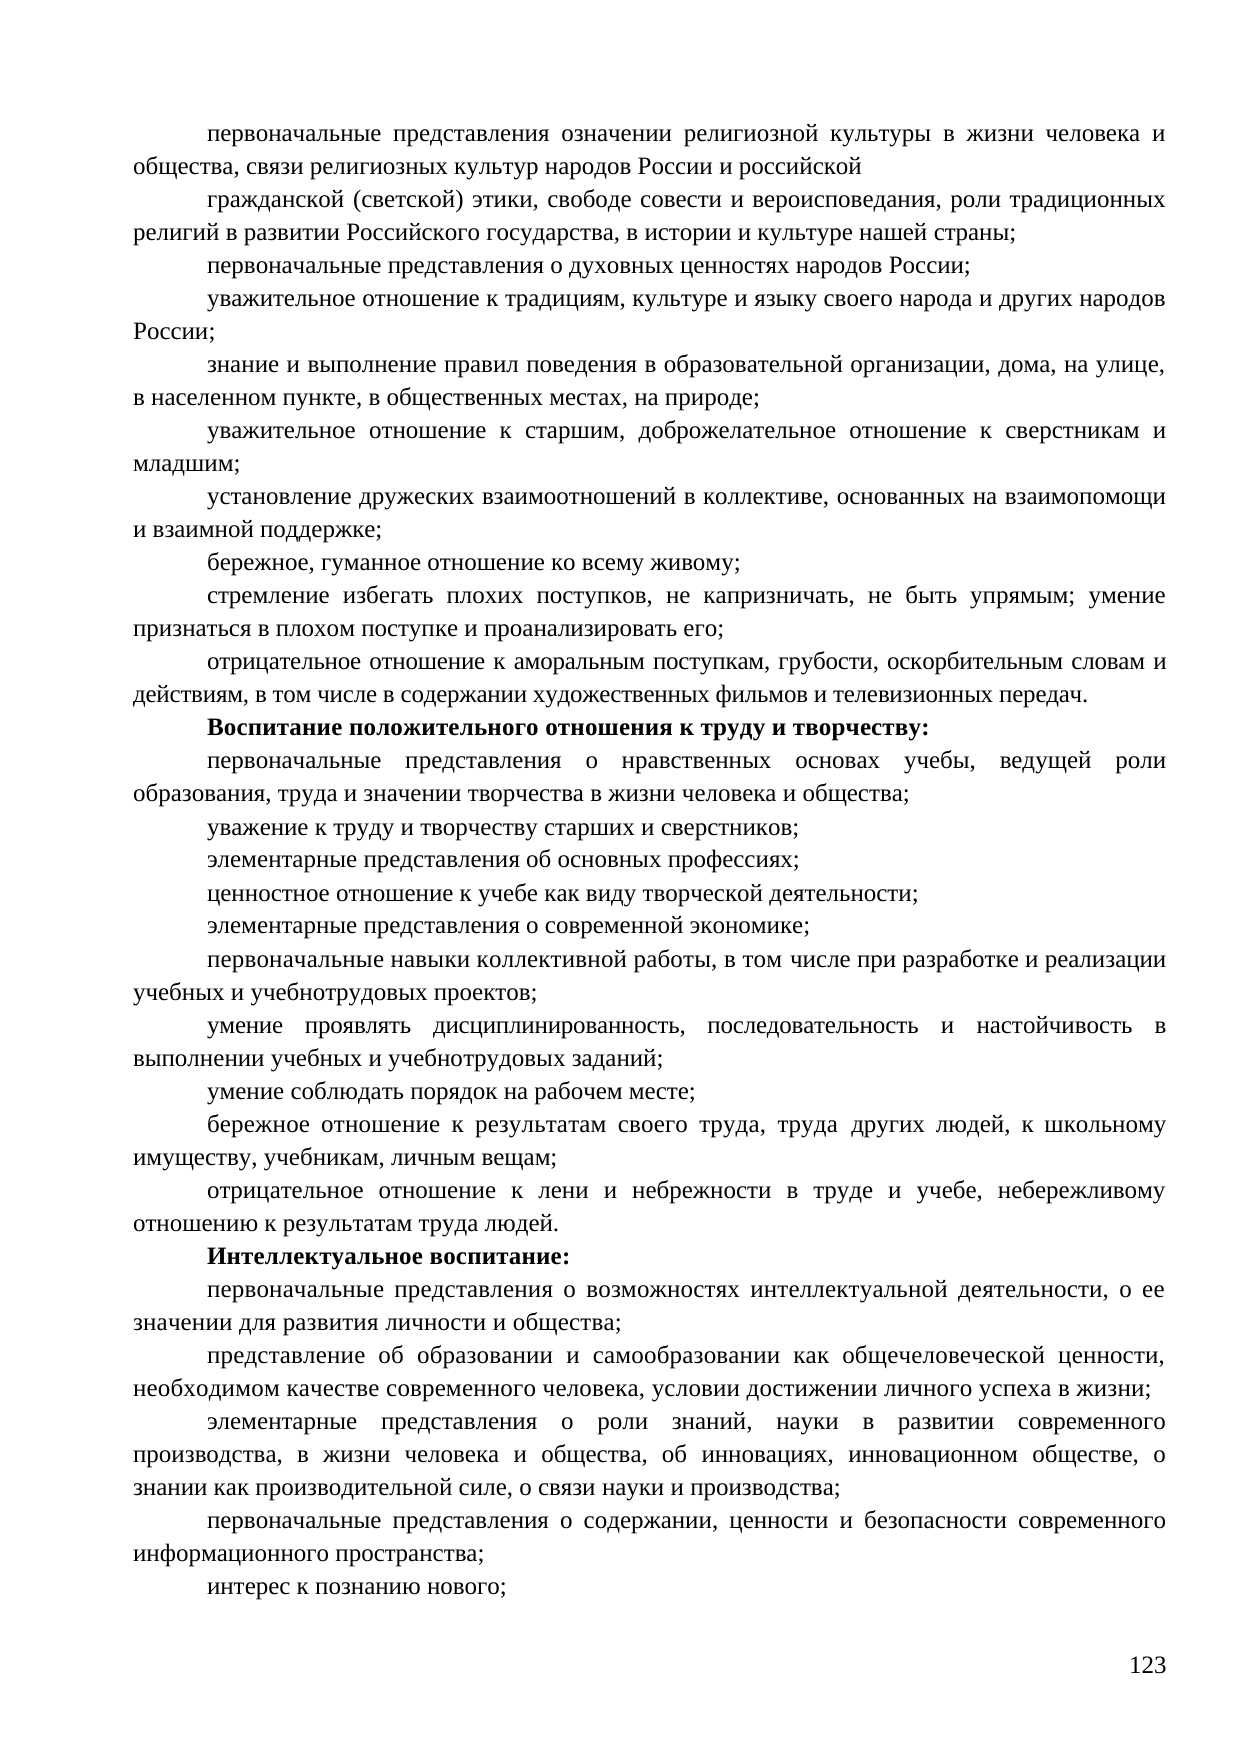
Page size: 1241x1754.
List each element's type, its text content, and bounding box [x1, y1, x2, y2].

text Воспитание положительного отношения к труду и творчеству: [133, 712, 1167, 741]
text уважительное отношение к старшим, доброжелательное отношение к сверстникам и младшим; [133, 415, 1167, 477]
text бережное отношение к результатам своего труда, труда других людей, к школьному имуществу, учебникам, личным вещам; [133, 1109, 1167, 1171]
text элементарные представления об основных профессиях; [133, 844, 1167, 873]
text первоначальные представления о содержании, ценности и безопасности современного информационного пространства; [133, 1505, 1167, 1567]
text представление об образовании и самообразовании как общечеловеческой ценности, необходимом качестве современного человека, условии достижении личного успеха в жизни; [133, 1340, 1167, 1402]
text Интеллектуальное воспитание: [133, 1241, 1167, 1269]
text уважение к труду и творчеству старших и сверстников; [133, 812, 1167, 840]
text элементарные представления о роли знаний, науки в развитии современного производства, в жизни человека и общества, об инновациях, инновационном обществе, о знании как производительной силе, о связи науки и производства; [133, 1406, 1167, 1501]
text умение соблюдать порядок на рабочем месте; [133, 1076, 1167, 1104]
text установление дружеских взаимоотношений в коллективе, основанных на взаимопомощи и взаимной поддержке; [133, 481, 1167, 543]
text гражданской (светской) этики, свободе совести и вероисповедания, роли традиционных религий в развитии Российского государства, в истории и культуре нашей страны; [133, 184, 1167, 246]
text уважительное отношение к традициям, культуре и языку своего народа и других народов России; [133, 283, 1167, 345]
text знание и выполнение правил поведения в образовательной организации, дома, на улице, в населенном пункте, в общественных местах, на природе; [133, 349, 1167, 411]
text умение проявлять дисциплинированность, последовательность и настойчивость в выполнении учебных и учебно­трудовых заданий; [133, 1010, 1167, 1071]
text бережное, гуманное отношение ко всему живому; [133, 547, 1167, 576]
text отрицательное отношение к аморальным поступкам, грубости, оскорбительным словам и действиям, в том числе в содержании художественных фильмов и телевизионных передач. [133, 646, 1167, 708]
text интерес к познанию нового; [133, 1571, 1167, 1600]
text первоначальные представления о нравственных основах учебы, ведущей роли образования, труда и значении творчества в жизни человека и общества; [133, 746, 1167, 807]
text первоначальные представления означении религиозной культуры в жизни человека и общества, связи религиозных культур народов России и российской [133, 118, 1167, 180]
text стремление избегать плохих поступков, не капризничать, не быть упрямым; умение признаться в плохом поступке и проанализировать его; [133, 580, 1167, 642]
text отрицательное отношение к лени и небрежности в труде и учебе, небережливому отношению к результатам труда людей. [133, 1175, 1167, 1237]
text первоначальные представления о духовных ценностях народов России; [133, 250, 1167, 279]
text первоначальные представления о возможностях интеллектуальной деятельности, о ее значении для развития личности и общества; [133, 1274, 1167, 1336]
text первоначальные навыки коллективной работы, в том числе при разработке и реализации учебных и учебно­трудовых проектов; [133, 944, 1167, 1005]
text элементарные представления о современной экономике; [133, 911, 1167, 939]
text ценностное отношение к учебе как виду творческой деятельности; [133, 878, 1167, 906]
